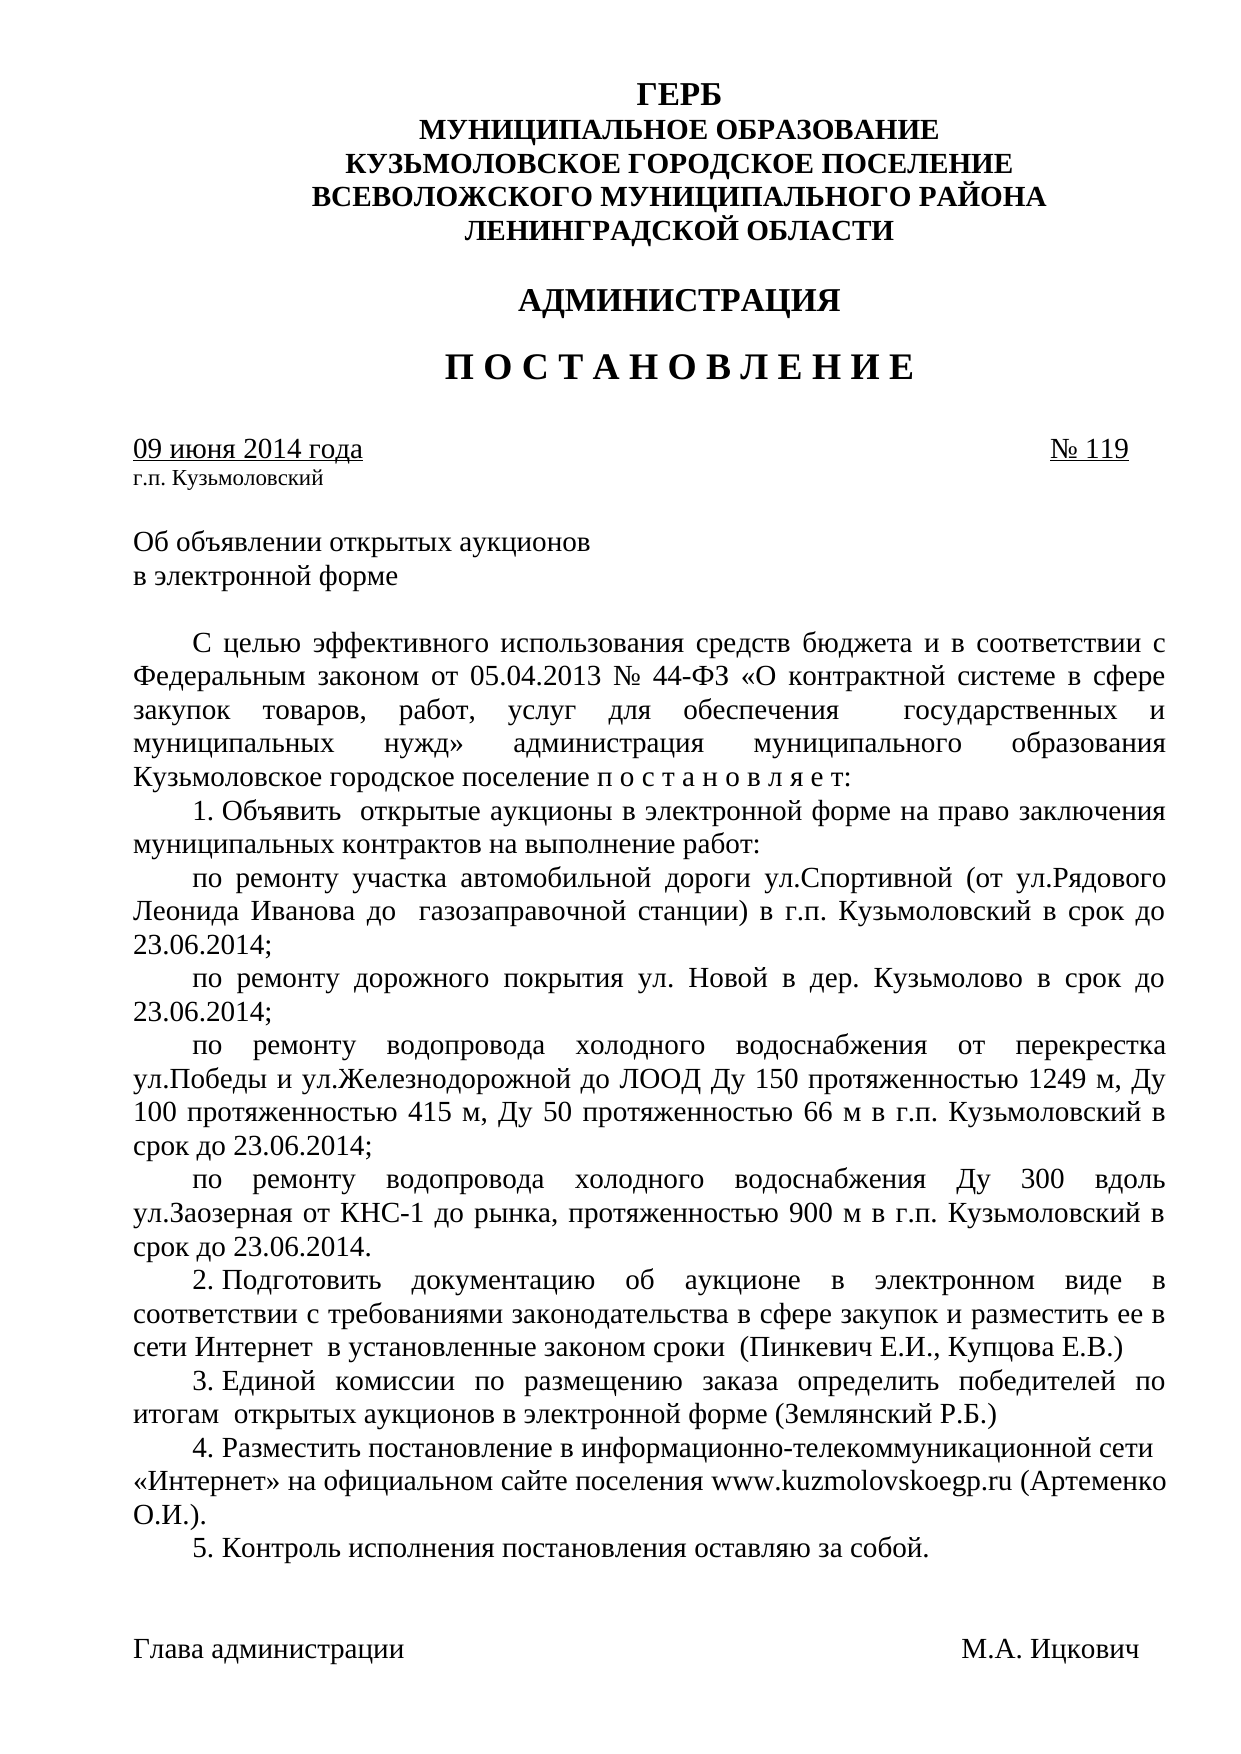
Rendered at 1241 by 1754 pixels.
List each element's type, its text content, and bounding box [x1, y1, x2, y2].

list Разместить постановление в информационно-телекоммуникационной сети [192, 1430, 1167, 1463]
text по ремонту водопровода холодного водоснабжения Ду 300 вдоль ул.Заозерная от КНС-1 до рынка, протяженностью 900 м в г.п. Кузьмоловский в срок до 23.06.2014. [133, 1162, 1167, 1262]
text С целью эффективного использования средств бюджета и в соответствии с Федеральным законом от 05.04.2013 № 44-ФЗ «О контрактной системе в сфере закупок товаров, работ, услуг для обеспечения государственных и муниципальных нужд» администрация муниципального образования Кузьмоловское городское поселение п о с т а н о в л я е т: [133, 625, 1167, 793]
list Подготовить документацию об аукционе в электронном виде в соответствии с требованиями законодательства в сфере закупок и разместить ее в сети Интернет в установленные законом сроки (Пинкевич Е.И., Купцова Е.В.) [133, 1262, 1167, 1363]
text 09 июня 2014 года № 119 [133, 431, 1167, 464]
text П О С Т А Н О В Л Е Н И Е [133, 344, 1167, 388]
list Контроль исполнения постановления оставляю за собой. [192, 1531, 1167, 1564]
list Единой комиссии по размещению заказа определить победителей по итогам открытых аукционов в электронной форме (Землянский Р.Б.) [133, 1363, 1167, 1430]
text в электронной форме [133, 558, 1167, 591]
text Глава администрации М.А. Ицкович [133, 1631, 1167, 1665]
text «Интернет» на официальном сайте поселения www.kuzmolovskoegp.ru (Артеменко О.И.). [133, 1463, 1167, 1531]
text г.п. Кузьмоловский [133, 464, 1167, 491]
text ЛЕНИНГРАДСКОЙ ОБЛАСТИ [133, 213, 1167, 246]
text КУЗЬМОЛОВСКОЕ ГОРОДСКОЕ ПОСЕЛЕНИЕ [133, 146, 1167, 179]
subtitle АДМИНИСТРАЦИЯ [133, 280, 1167, 318]
list Объявить открытые аукционы в электронной форме на право заключения муниципальных контрактов на выполнение работ: [133, 793, 1167, 860]
text по ремонту участка автомобильной дороги ул.Спортивной (от ул.Рядового Леонида Иванова до газозаправочной станции) в г.п. Кузьмоловский в срок до 23.06.2014; [133, 860, 1167, 960]
text по ремонту водопровода холодного водоснабжения от перекрестка ул.Победы и ул.Железнодорожной до ЛООД Ду 150 протяженностью 1249 м, Ду 100 протяженностью 415 м, Ду 50 протяженностью 66 м в г.п. Кузьмоловский в срок до 23.06.2014; [133, 1027, 1167, 1162]
text Об объявлении открытых аукционов [133, 524, 1167, 558]
text ГЕРБ [133, 74, 1167, 112]
text МУНИЦИПАЛЬНОЕ ОБРАЗОВАНИЕ [133, 112, 1167, 146]
text ВСЕВОЛОЖСКОГО МУНИЦИПАЛЬНОГО РАЙОНА [133, 179, 1167, 213]
text по ремонту дорожного покрытия ул. Новой в дер. Кузьмолово в срок до 23.06.2014; [133, 960, 1167, 1027]
